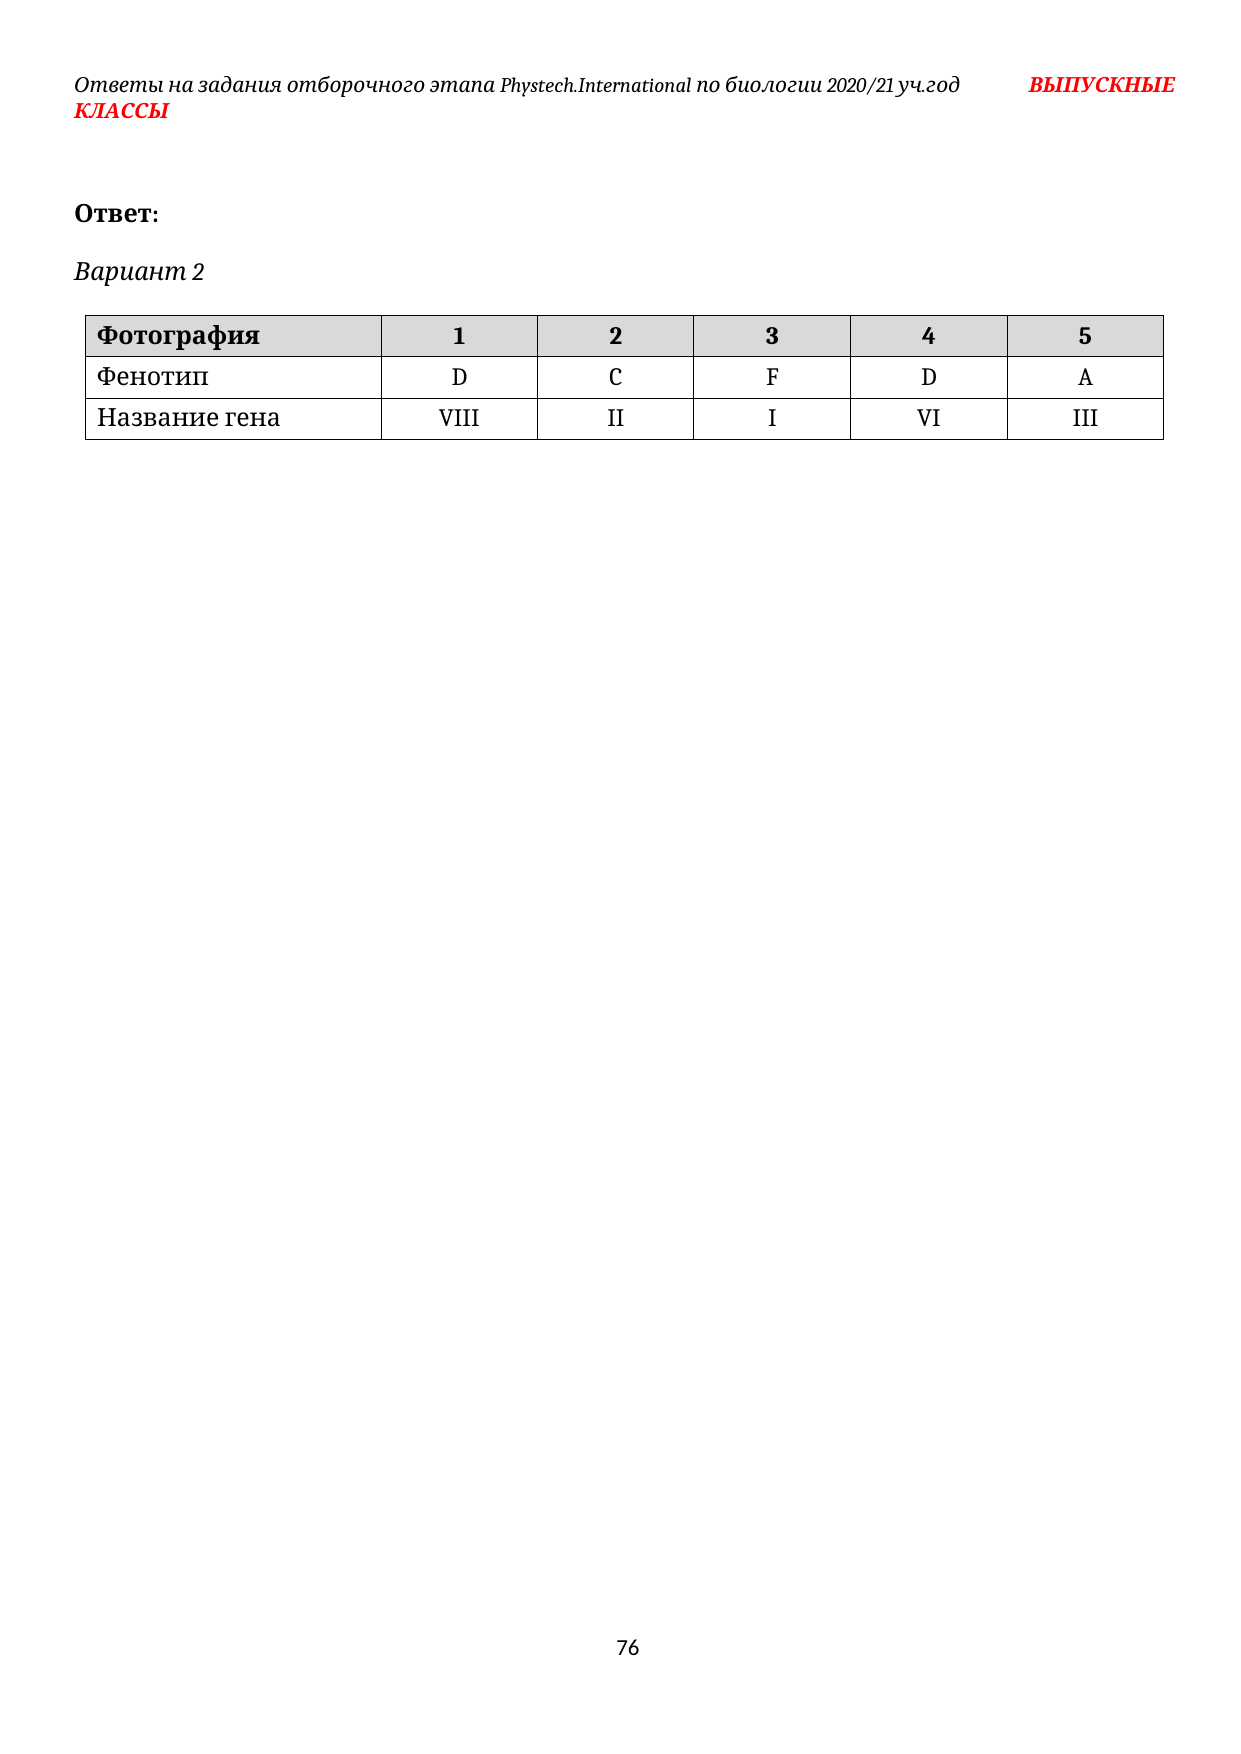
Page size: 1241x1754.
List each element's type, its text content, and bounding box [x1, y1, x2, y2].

table_cell C [538, 357, 693, 398]
table_cell Фенотип [86, 357, 381, 398]
table_cell F [694, 357, 850, 398]
table_cell D [851, 357, 1007, 398]
table_cell III [1008, 399, 1163, 439]
table_cell VIII [382, 399, 537, 439]
text Ответ: [74, 200, 1181, 229]
table_header 1 [382, 316, 537, 356]
table_cell VI [851, 399, 1007, 439]
table_cell Название гена [86, 399, 381, 439]
table_cell A [1008, 357, 1163, 398]
table_header 5 [1008, 316, 1163, 356]
table_header Фотография [86, 316, 381, 356]
table_cell D [382, 357, 537, 398]
table_cell I [694, 399, 850, 439]
text Вариант 2 [74, 257, 1181, 286]
table_header 3 [694, 316, 850, 356]
table_header 2 [538, 316, 693, 356]
table_header 4 [851, 316, 1007, 356]
table_cell II [538, 399, 693, 439]
